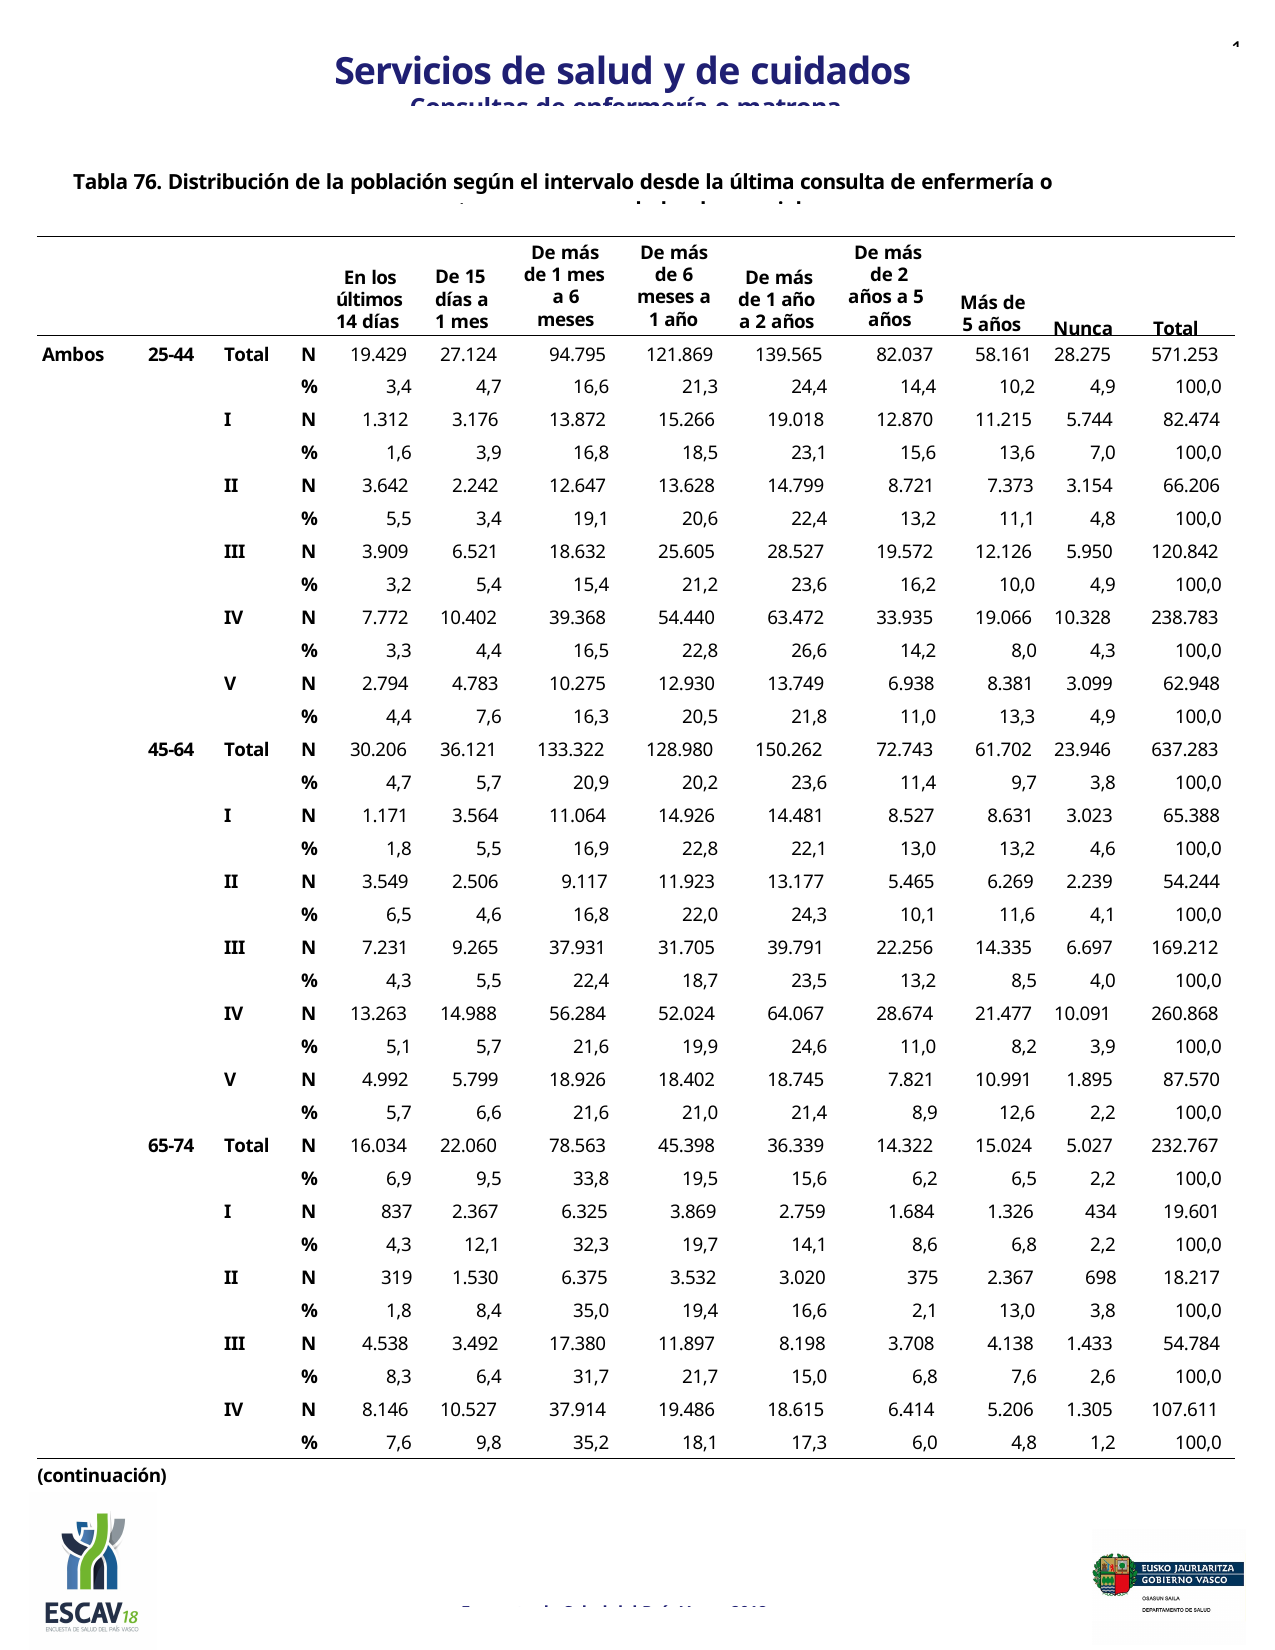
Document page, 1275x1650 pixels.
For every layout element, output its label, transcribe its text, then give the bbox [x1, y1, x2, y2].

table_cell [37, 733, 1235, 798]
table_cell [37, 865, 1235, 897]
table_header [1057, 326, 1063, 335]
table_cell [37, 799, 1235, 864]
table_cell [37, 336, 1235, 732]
text (continuación) [37, 1463, 1267, 1488]
picture [1092, 1529, 1246, 1645]
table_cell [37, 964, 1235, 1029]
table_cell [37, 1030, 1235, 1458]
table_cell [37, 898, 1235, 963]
picture [29, 1492, 157, 1650]
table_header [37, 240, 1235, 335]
